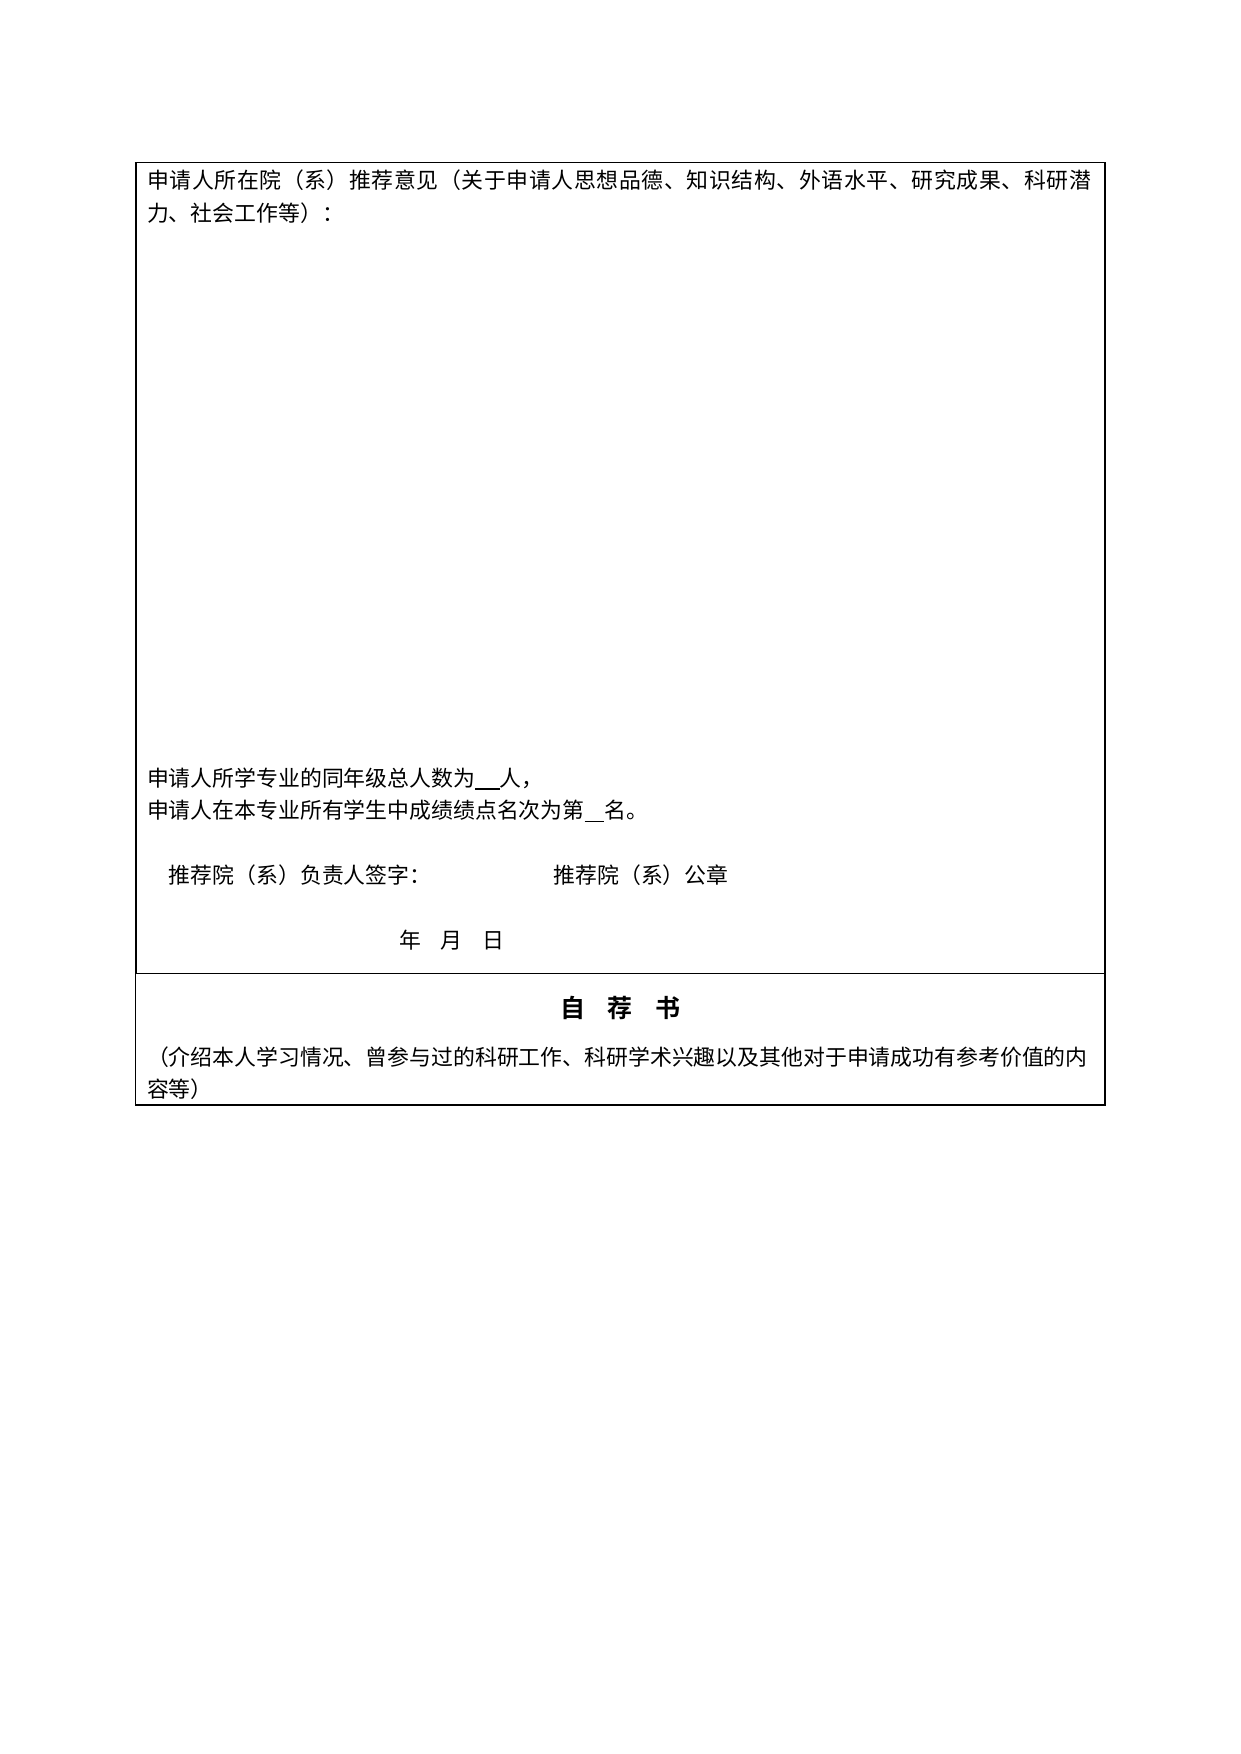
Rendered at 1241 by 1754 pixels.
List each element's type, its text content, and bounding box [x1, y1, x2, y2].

table_cell 自 荐 书 （介绍本人学习情况、曾参与过的科研工作、科研学术兴趣以及其他对于申请成功有参考价值的内容等） [136, 974, 1104, 1104]
table_cell 申请人所在院（系）推荐意见（关于申请人思想品德、知识结构、外语水平、研究成果、科研潜力、社会工作等）： 申请人所学专业的同年级总人数为 人， 申请人在本专业所有学生中成绩绩点名次为第 名。 推荐院（系）负责人签字： 推荐院（系）公章 年 月 日 [137, 163, 1104, 973]
